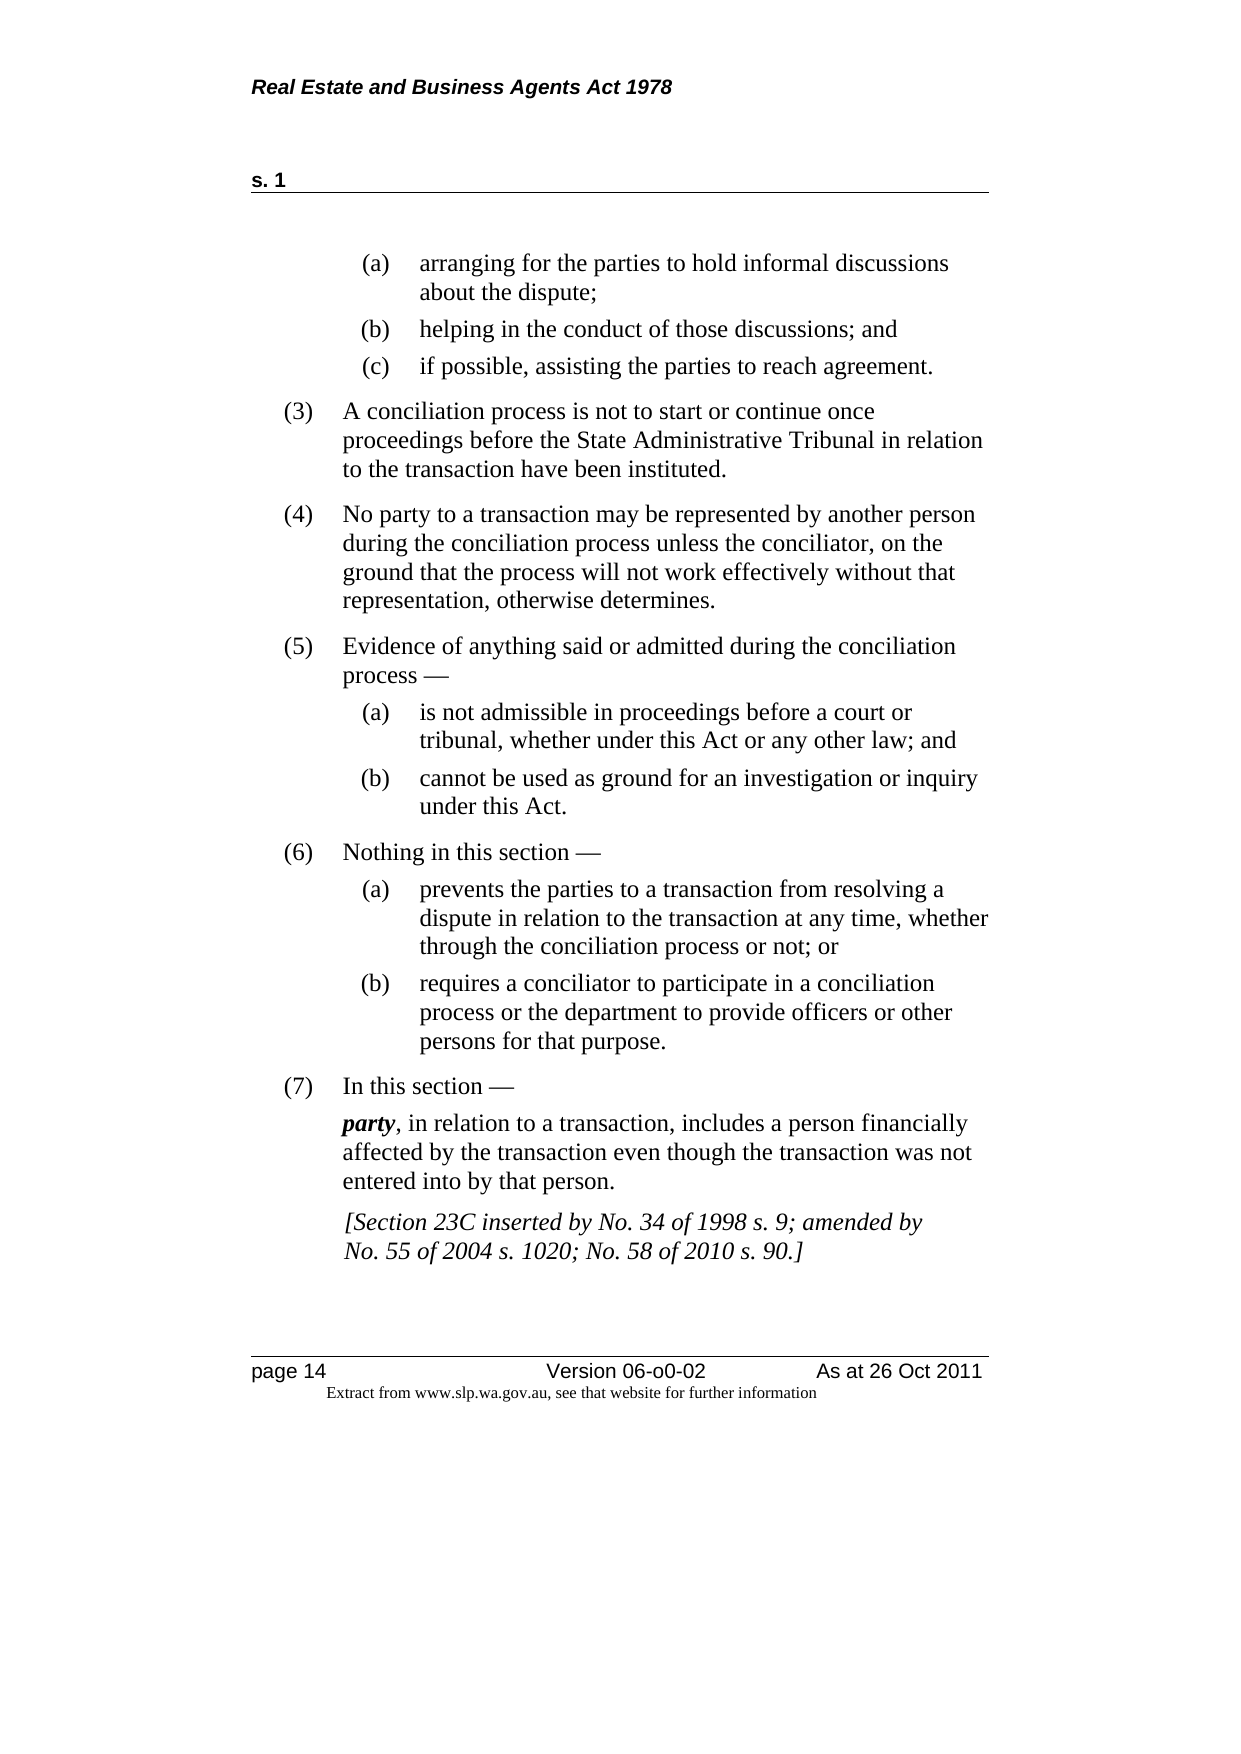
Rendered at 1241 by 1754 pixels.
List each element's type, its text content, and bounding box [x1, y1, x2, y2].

text (4) No party to a transaction may be represented by another person during the conciliation process unless the conciliator, on the ground that the process will not work effectively without that representation, otherwise determines. [251, 499, 989, 614]
text [Section 23C inserted by No. 34 of 1998 s. 9; amended by No. 55 of 2004 s. 1020; No. 58 of 2010 s. 90.] [251, 1207, 989, 1265]
text (b) requires a conciliator to participate in a conciliation process or the department to provide officers or other persons for that purpose. [251, 968, 989, 1055]
text (b) cannot be used as ground for an investigation or inquiry under this Act. [251, 763, 989, 820]
text (c) if possible, assisting the parties to reach agreement. [251, 351, 989, 380]
text (3) A conciliation process is not to start or continue once proceedings before the State Administrative Tribunal in relation to the transaction have been instituted. [251, 396, 989, 483]
text (7) In this section — [251, 1071, 989, 1100]
text (6) Nothing in this section — [251, 837, 989, 866]
text (5) Evidence of anything said or admitted during the conciliation process — [251, 631, 989, 688]
text (a) prevents the parties to a transaction from resolving a dispute in relation to the transaction at any time, whether through the conciliation process or not; or [251, 874, 989, 960]
text (b) helping in the conduct of those discussions; and [251, 314, 989, 343]
text party, in relation to a transaction, includes a person financially affected by the transaction even though the transaction was not entered into by that person. [251, 1108, 989, 1195]
text (a) is not admissible in proceedings before a court or tribunal, whether under this Act or any other law; and [251, 697, 989, 754]
text (a) arranging for the parties to hold informal discussions about the dispute; [251, 248, 989, 306]
